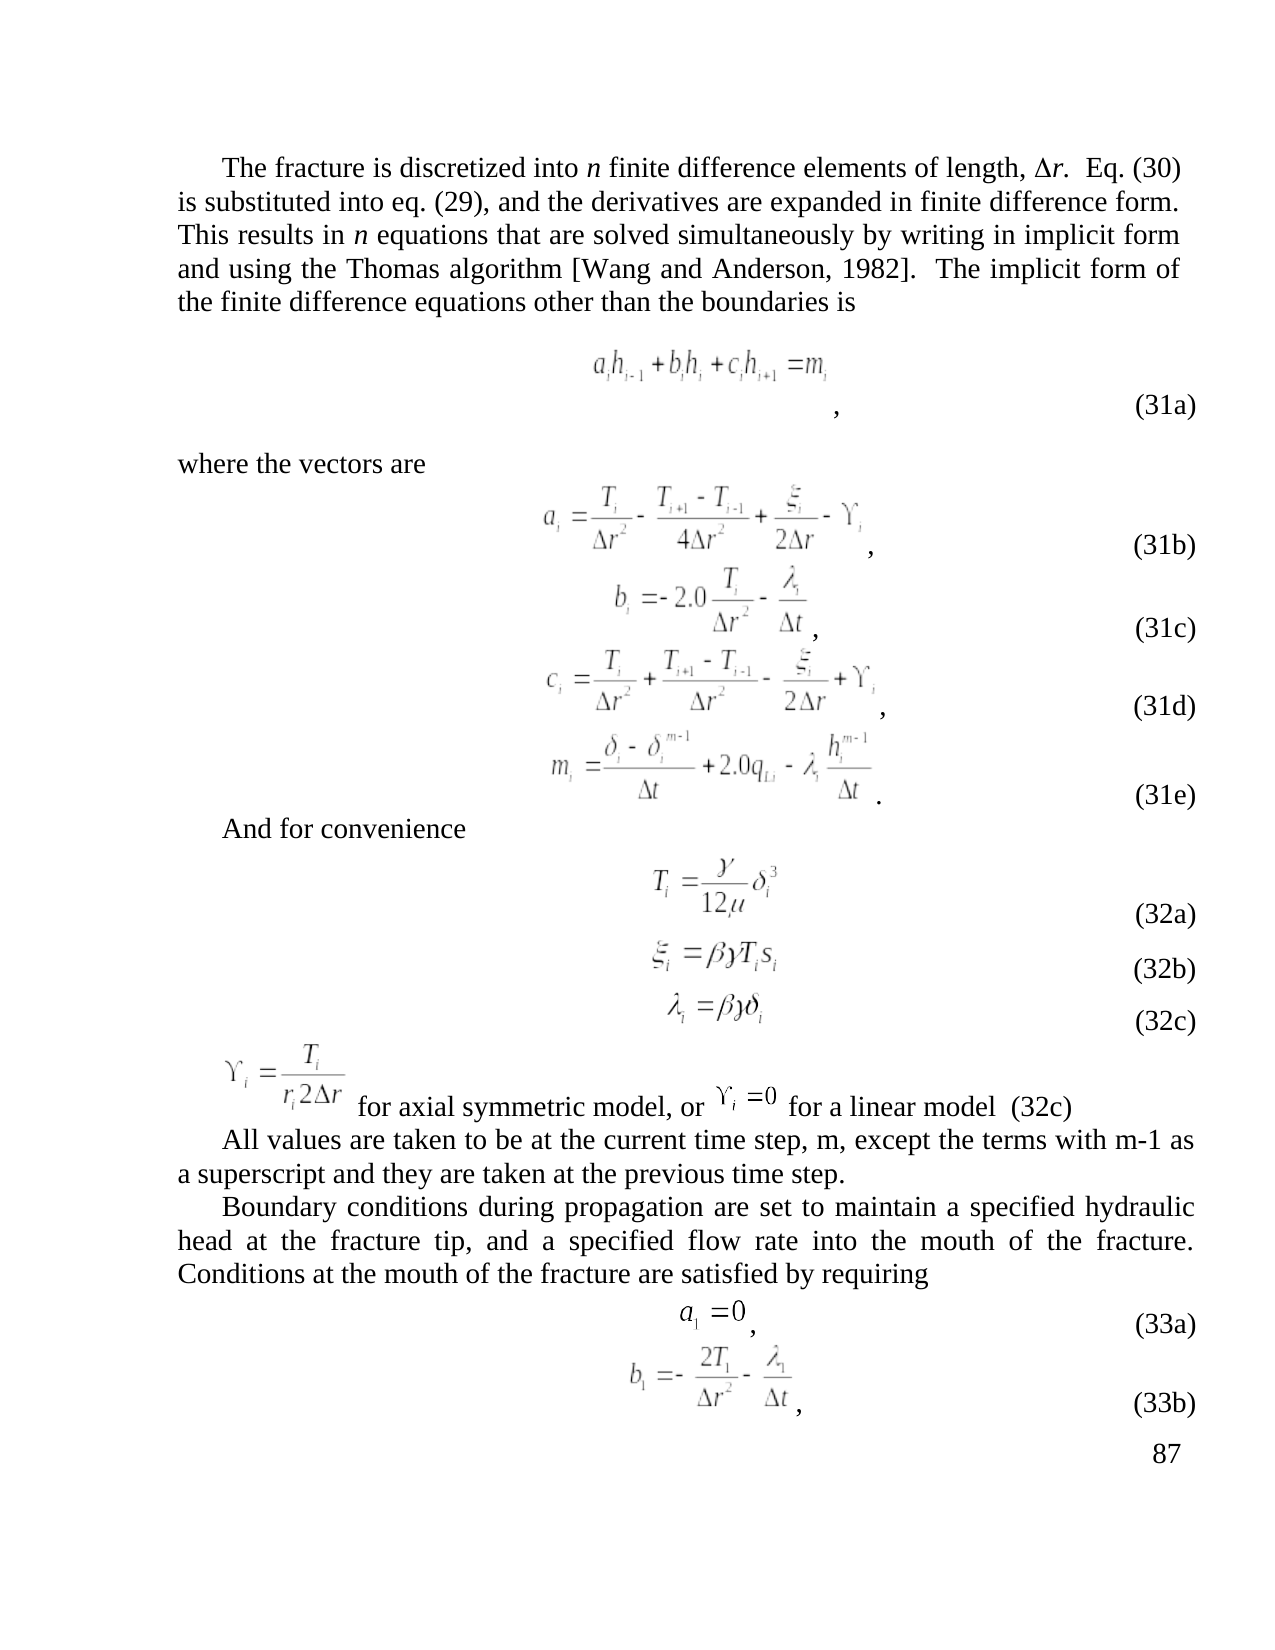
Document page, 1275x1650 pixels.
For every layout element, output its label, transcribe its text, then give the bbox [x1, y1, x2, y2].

text where the vectors are [177, 446, 1196, 479]
text , (31a) [177, 343, 1196, 421]
text , (31d) [177, 643, 1196, 722]
text (32a) [177, 844, 1196, 930]
text , (31c) [177, 561, 1196, 643]
text The fracture is discretized into n finite difference elements of length, r. Eq. (30) is substituted into eq. (29), and the derivatives are expanded in finite difference form. This results in n equations that are solved simultaneously by writing in implicit form and using the Thomas algorithm [Wang and Anderson, 1982]. The implicit form of the finite difference equations other than the boundaries is [177, 150, 1181, 318]
text And for convenience [177, 811, 1196, 844]
text (32b) [177, 930, 1196, 985]
text , (33b) [177, 1340, 1196, 1418]
text , (33a) [177, 1290, 1196, 1340]
text for axial symmetric model, or for a linear model (32c) [177, 1036, 1196, 1122]
text . (31e) [177, 722, 1196, 811]
text , (31b) [177, 479, 1196, 561]
text (32c) [177, 985, 1196, 1036]
text Boundary conditions during propagation are set to maintain a specified hydraulic head at the fracture tip, and a specified flow rate into the mouth of the fracture. Conditions at the mouth of the fracture are satisfied by requiring [177, 1189, 1196, 1290]
text All values are taken to be at the current time step, m, except the terms with m-1 as a superscript and they are taken at the previous time step. [177, 1122, 1196, 1189]
